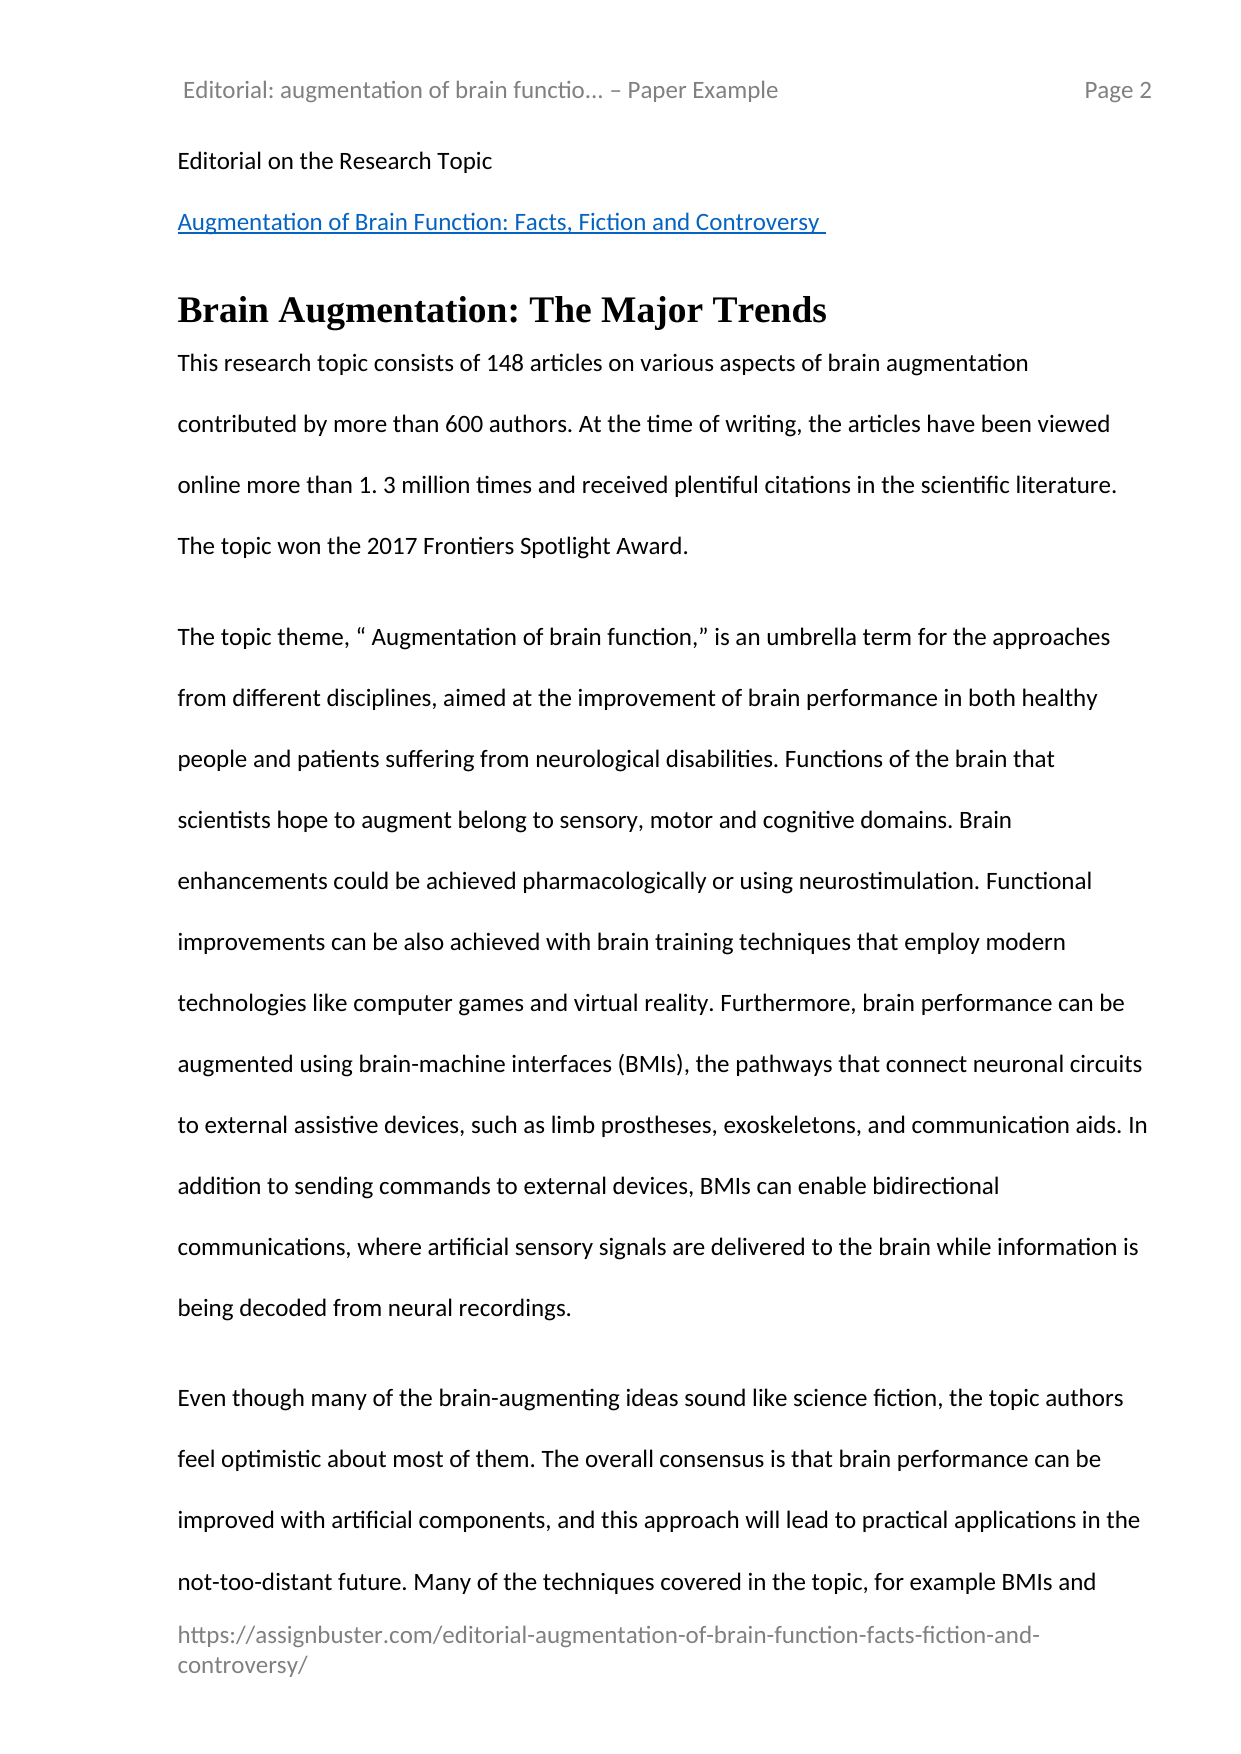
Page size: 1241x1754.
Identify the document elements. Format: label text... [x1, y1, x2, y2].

text Editorial on the Research Topic Augmentation of Brain Function: Facts, Fiction and Controversy [177, 145, 1152, 237]
text The topic theme, “ Augmentation of brain function,” is an umbrella term for the approaches from different disciplines, aimed at the improvement of brain performance in both healthy people and patients suffering from neurological disabilities. Functions of the brain that scientists hope to augment belong to sensory, motor and cognitive domains. Brain enhancements could be achieved pharmacologically or using neurostimulation. Functional improvements can be also achieved with brain training techniques that employ modern technologies like computer games and virtual reality. Furthermore, brain performance can be augmented using brain-machine interfaces (BMIs), the pathways that connect neuronal circuits to external assistive devices, such as limb prostheses, exoskeletons, and communication aids. In addition to sending commands to external devices, BMIs can enable bidirectional communications, where artificial sensory signals are delivered to the brain while information is being decoded from neural recordings. [177, 621, 1152, 1323]
subtitle Brain Augmentation: The Major Trends [177, 288, 1152, 331]
text This research topic consists of 148 articles on various aspects of brain augmentation contributed by more than 600 authors. At the time of writing, the articles have been viewed online more than 1. 3 million times and received plentiful citations in the scientific literature. The topic won the 2017 Frontiers Spotlight Award. [177, 347, 1152, 561]
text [177, 1383, 1152, 1596]
